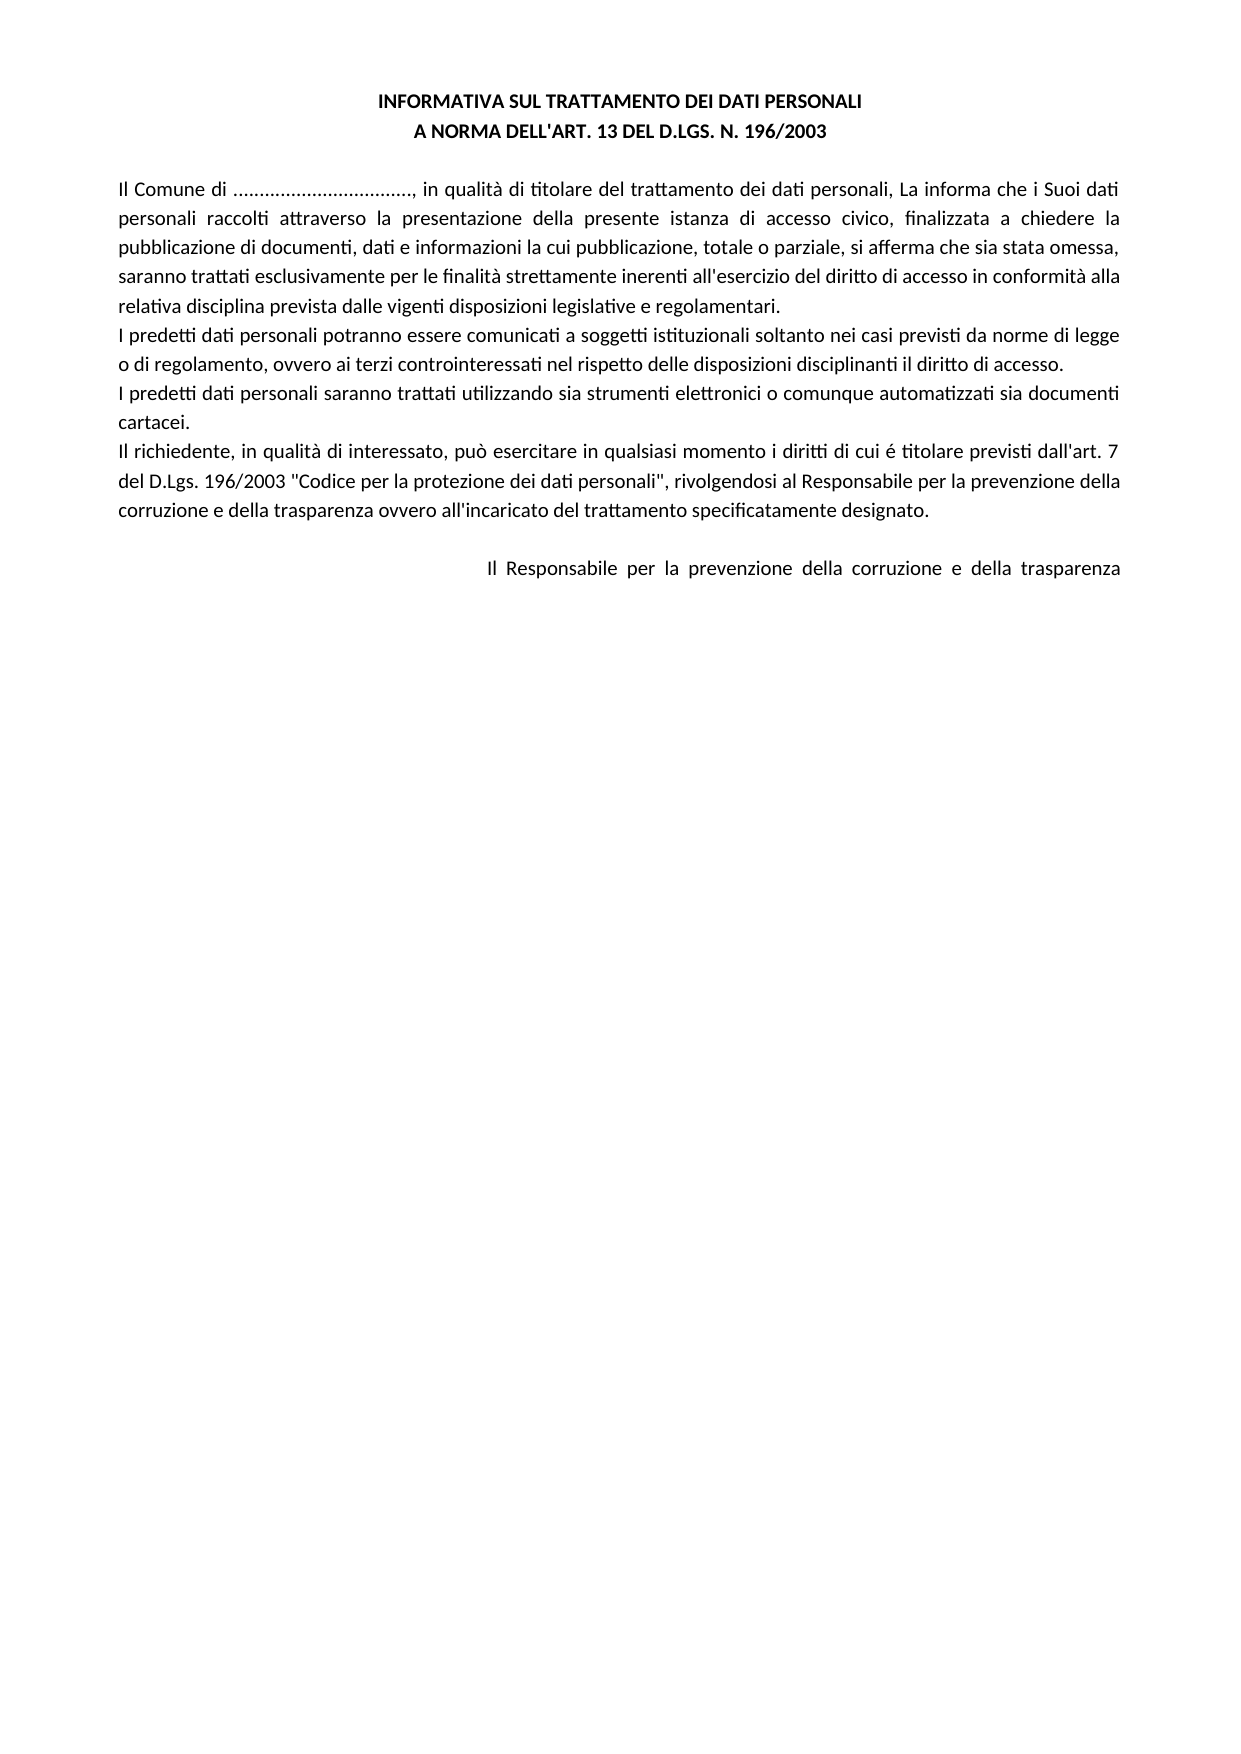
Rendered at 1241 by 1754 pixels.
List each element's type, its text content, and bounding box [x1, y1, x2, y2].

text INFORMATIVA SUL TRATTAMENTO DEI DATI PERSONALI [118, 89, 1122, 114]
text I predetti dati personali potranno essere comunicati a soggetti istituzionali soltanto nei casi previsti da norme di legge o di regolamento, ovvero ai terzi controinteressati nel rispetto delle disposizioni disciplinanti il diritto di accesso. [118, 322, 1122, 377]
text Il Comune di .................................., in qualità di titolare del trattamento dei dati personali, La informa che i Suoi dati personali raccolti attraverso la presentazione della presente istanza di accesso civico, finalizzata a chiedere la pubblicazione di documenti, dati e informazioni la cui pubblicazione, totale o parziale, si afferma che sia stata omessa, saranno trattati esclusivamente per le finalità strettamente inerenti all'esercizio del diritto di accesso in conformità alla relativa disciplina prevista dalle vigenti disposizioni legislative e regolamentari. [118, 176, 1122, 318]
text Il Responsabile per la prevenzione della corruzione e della trasparenza [118, 555, 1122, 610]
text A NORMA DELL'ART. 13 DEL D.LGS. N. 196/2003 [118, 118, 1122, 143]
text I predetti dati personali saranno trattati utilizzando sia strumenti elettronici o comunque automatizzati sia documenti cartacei. [118, 380, 1122, 435]
text Il richiedente, in qualità di interessato, può esercitare in qualsiasi momento i diritti di cui é titolare previsti dall'art. 7 del D.Lgs. 196/2003 "Codice per la protezione dei dati personali", rivolgendosi al Responsabile per la prevenzione della corruzione e della trasparenza ovvero all'incaricato del trattamento specificatamente designato. [118, 439, 1122, 522]
